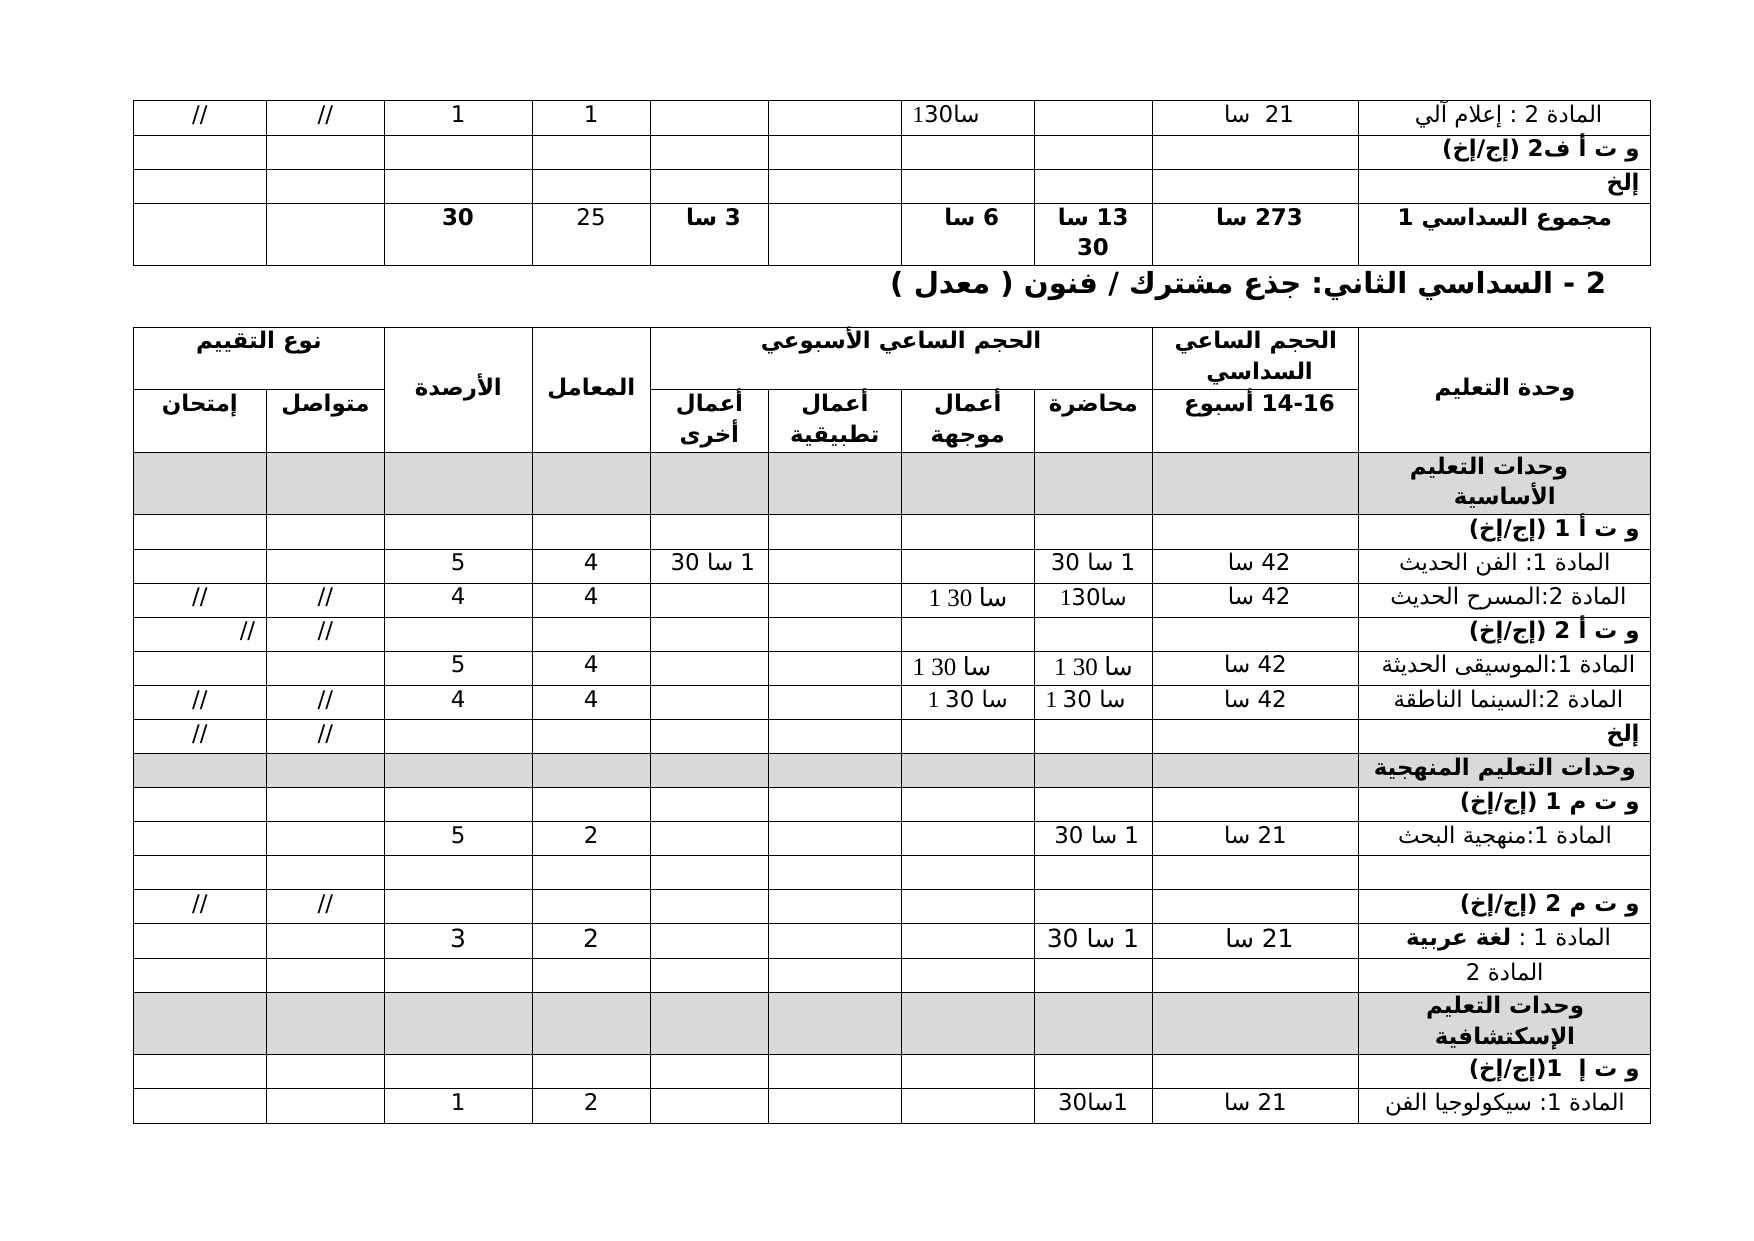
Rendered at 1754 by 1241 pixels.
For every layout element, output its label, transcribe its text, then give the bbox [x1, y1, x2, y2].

table_cell و ت أ 2 (إج/إخ) [1359, 618, 1650, 651]
table_cell // [134, 686, 266, 719]
table_cell [902, 1089, 1034, 1122]
table_cell 42 سا [1153, 652, 1358, 685]
table_cell [1035, 136, 1152, 168]
table_cell [267, 822, 384, 855]
table_cell [385, 856, 532, 889]
table_cell [385, 993, 532, 1054]
table_cell // [267, 101, 384, 134]
table_cell // [267, 890, 384, 923]
table_cell 1سا30 [1035, 584, 1152, 617]
table_cell أعمال أخرى [651, 390, 768, 452]
table_cell [1035, 993, 1152, 1054]
table_cell محاضرة [1035, 390, 1152, 452]
table_cell [533, 1055, 650, 1088]
table_cell [651, 453, 768, 514]
table_cell 1 سا 30 [902, 584, 1034, 617]
table_cell [1153, 618, 1358, 651]
table_cell [267, 515, 384, 548]
table_cell // [267, 584, 384, 617]
table_cell [267, 652, 384, 685]
table_cell [1035, 856, 1152, 889]
table_cell [769, 204, 901, 265]
table_cell [902, 1055, 1034, 1088]
table_cell [533, 618, 650, 651]
table_cell [902, 890, 1034, 923]
table_cell [134, 652, 266, 685]
table_cell [651, 1055, 768, 1088]
table_cell [134, 453, 266, 514]
table_cell [1153, 856, 1358, 889]
table_cell 1 سا 30 [1035, 822, 1152, 855]
table_cell [267, 1089, 384, 1122]
table_cell [385, 515, 532, 548]
table_cell 42 سا [1153, 550, 1358, 582]
table_cell و ت م 1 (إج/إخ) [1359, 788, 1650, 821]
table_cell [533, 136, 650, 168]
table_cell [769, 1089, 901, 1122]
table_cell [385, 959, 532, 992]
table_cell [902, 618, 1034, 651]
table_cell [533, 754, 650, 787]
table_cell [769, 924, 901, 958]
table_cell [651, 136, 768, 168]
table_cell المادة 1 : لغة عربية [1359, 924, 1650, 958]
table_cell [533, 788, 650, 821]
table_cell 4 [385, 584, 532, 617]
table_cell [651, 686, 768, 719]
table_cell 4 [533, 584, 650, 617]
table_cell [651, 959, 768, 992]
table_cell [267, 754, 384, 787]
table_cell [533, 515, 650, 548]
table_cell [267, 788, 384, 821]
table_cell [1035, 453, 1152, 514]
table_cell [769, 136, 901, 168]
table_cell [902, 515, 1034, 548]
table_cell 1 [385, 101, 532, 134]
table_cell أعمال تطبيقية [769, 390, 901, 452]
table_cell [1153, 453, 1358, 514]
table_cell 42 سا [1153, 584, 1358, 617]
table_cell [385, 720, 532, 753]
table_cell 5 [385, 652, 532, 685]
table_cell 1 سا 30 [902, 652, 1034, 685]
table_cell 1 سا 30 [1035, 924, 1152, 958]
table_cell [267, 204, 384, 265]
table_cell [769, 856, 901, 889]
table_cell [769, 1055, 901, 1088]
table_cell [651, 101, 768, 134]
table_cell [267, 924, 384, 958]
table_cell أعمال موجهة [902, 390, 1034, 452]
table_cell [902, 720, 1034, 753]
table_cell [902, 170, 1034, 203]
table_cell [533, 890, 650, 923]
table_cell [902, 453, 1034, 514]
table_cell [134, 136, 266, 168]
table_cell 21 سا [1153, 924, 1358, 958]
table_cell [651, 754, 768, 787]
table_cell 21 سا [1153, 101, 1358, 134]
table_cell [769, 618, 901, 651]
table_cell 1 سا 30 [902, 686, 1034, 719]
table_cell [651, 924, 768, 958]
table_cell [1359, 856, 1650, 889]
table_cell // [267, 720, 384, 753]
table_cell [1153, 170, 1358, 203]
table_cell // [134, 101, 266, 134]
table_cell // [134, 584, 266, 617]
table_cell 6 سا [902, 204, 1034, 265]
table_cell 1 سا 30 [651, 550, 768, 582]
table_cell المادة 1: سيكولوجيا الفن [1359, 1089, 1650, 1122]
table_cell المادة 2:المسرح الحديث [1359, 584, 1650, 617]
table_header الحجم الساعي الأسبوعي [651, 328, 1152, 389]
table_cell المادة 1:منهجية البحث [1359, 822, 1650, 855]
table_cell [902, 550, 1034, 582]
table_cell [134, 822, 266, 855]
table_cell [134, 515, 266, 548]
table_cell [134, 550, 266, 582]
table_cell 3 سا [651, 204, 768, 265]
table_cell 1سا30 [902, 101, 1034, 134]
table_cell وحدات التعليم المنهجية [1359, 754, 1650, 787]
table_cell [267, 170, 384, 203]
table_header الحجم الساعي السداسي [1153, 328, 1358, 389]
table_cell 1 [385, 1089, 532, 1122]
table_cell [267, 550, 384, 582]
table_cell [134, 1055, 266, 1088]
table_cell [134, 1089, 266, 1122]
table_cell [769, 890, 901, 923]
table_cell [769, 453, 901, 514]
table_cell 4 [533, 686, 650, 719]
table_cell 13 سا 30 [1035, 204, 1152, 265]
table_cell متواصل [267, 390, 384, 452]
table_cell 2 [533, 822, 650, 855]
table_cell [902, 856, 1034, 889]
table_cell [533, 453, 650, 514]
table_cell 25 [533, 204, 650, 265]
table_cell [769, 101, 901, 134]
table_cell [902, 822, 1034, 855]
table_cell المادة 1: الفن الحديث [1359, 550, 1650, 582]
table_cell [1153, 993, 1358, 1054]
table_cell // [134, 890, 266, 923]
table_header وحدة التعليم [1359, 328, 1650, 452]
table_cell [769, 686, 901, 719]
table_cell [769, 584, 901, 617]
table_cell [902, 136, 1034, 168]
table_cell [1153, 754, 1358, 787]
table_cell [533, 993, 650, 1054]
table_cell [769, 515, 901, 548]
table_cell إمتحان [134, 390, 266, 452]
table_header الأرصدة [385, 328, 532, 452]
table_cell [385, 618, 532, 651]
table_cell مجموع السداسي 1 [1359, 204, 1650, 265]
table_cell المادة 2 : إعلام آلي [1359, 101, 1650, 134]
table_cell [1153, 515, 1358, 548]
table_header المعامل [533, 328, 650, 452]
table_cell وحدات التعليم الإسكتشافية [1359, 993, 1650, 1054]
table_cell [385, 890, 532, 923]
table_cell // [134, 720, 266, 753]
table_cell [134, 959, 266, 992]
table_cell [651, 584, 768, 617]
table_cell // [267, 686, 384, 719]
table_cell [1153, 890, 1358, 923]
table_cell [385, 1055, 532, 1088]
table_cell [134, 204, 266, 265]
table_cell [385, 136, 532, 168]
table_cell [1035, 959, 1152, 992]
table_cell [385, 170, 532, 203]
table_cell 14-16 أسبوع [1153, 390, 1358, 452]
table_cell [769, 550, 901, 582]
table_cell 4 [385, 686, 532, 719]
table_cell [267, 1055, 384, 1088]
table_cell [533, 959, 650, 992]
table_cell [385, 788, 532, 821]
table_cell [533, 720, 650, 753]
table_cell [651, 618, 768, 651]
table_cell [651, 652, 768, 685]
table_cell [1035, 515, 1152, 548]
table_cell [134, 856, 266, 889]
table_cell 4 [533, 652, 650, 685]
table_cell 1 سا 30 [1035, 652, 1152, 685]
table_cell 1 سا 30 [1035, 686, 1152, 719]
table_cell [1153, 1055, 1358, 1088]
table_cell المادة 1:الموسيقى الحديثة [1359, 652, 1650, 685]
table_cell [651, 170, 768, 203]
table_cell [1153, 788, 1358, 821]
table_cell [1035, 101, 1152, 134]
table_cell المادة 2:السينما الناطقة [1359, 686, 1650, 719]
table_cell 1 سا 30 [1035, 550, 1152, 582]
table_cell [769, 822, 901, 855]
table_cell [267, 959, 384, 992]
table_cell [134, 993, 266, 1054]
table_cell [651, 720, 768, 753]
table_cell [385, 453, 532, 514]
table_cell [1035, 1055, 1152, 1088]
table_cell [1153, 136, 1358, 168]
table_cell [1035, 754, 1152, 787]
table_cell [902, 754, 1034, 787]
table_cell [769, 959, 901, 992]
table_cell [769, 652, 901, 685]
table_cell [651, 890, 768, 923]
table_cell المادة 2 [1359, 959, 1650, 992]
table_cell [651, 993, 768, 1054]
table_cell [651, 515, 768, 548]
table_cell [134, 924, 266, 958]
table_cell [385, 754, 532, 787]
table_cell [651, 1089, 768, 1122]
table_cell 273 سا [1153, 204, 1358, 265]
table_cell [533, 856, 650, 889]
table_cell [1035, 618, 1152, 651]
table_cell [533, 170, 650, 203]
table_cell [902, 788, 1034, 821]
table_cell 30 [385, 204, 532, 265]
table_cell [267, 993, 384, 1054]
table_cell 1سا30 [1035, 1089, 1152, 1122]
table_cell [651, 856, 768, 889]
table_cell وحدات التعليم الأساسية [1359, 453, 1650, 514]
table_cell و ت م 2 (إج/إخ) [1359, 890, 1650, 923]
table_cell [134, 754, 266, 787]
table_cell [769, 720, 901, 753]
table_cell 42 سا [1153, 686, 1358, 719]
table_cell [769, 754, 901, 787]
table_cell 1 [533, 101, 650, 134]
table_cell [902, 924, 1034, 958]
table_cell و ت أ 1 (إج/إخ) [1359, 515, 1650, 548]
table_cell 21 سا [1153, 822, 1358, 855]
table_cell [651, 822, 768, 855]
table_cell إلخ [1359, 720, 1650, 753]
table_cell [1035, 890, 1152, 923]
table_header نوع التقييم [134, 328, 384, 389]
table_cell 5 [385, 550, 532, 582]
text 2 - السداسي الثاني: جذع مشترك / فنون ( معدل ) [148, 266, 1606, 300]
table_cell [902, 993, 1034, 1054]
table_cell // [267, 618, 384, 651]
table_cell 4 [533, 550, 650, 582]
table_cell 21 سا [1153, 1089, 1358, 1122]
table_cell و ت إ 1(إج/إخ) [1359, 1055, 1650, 1088]
table_cell 2 [533, 924, 650, 958]
table_cell [1035, 720, 1152, 753]
table_cell [769, 788, 901, 821]
table_cell [134, 788, 266, 821]
table_cell [267, 136, 384, 168]
table_cell [134, 170, 266, 203]
table_cell 2 [533, 1089, 650, 1122]
table_cell [902, 959, 1034, 992]
table_cell [267, 453, 384, 514]
table_cell و ت أ ف2 (إج/إخ) [1359, 136, 1650, 168]
table_cell [651, 788, 768, 821]
table_cell 5 [385, 822, 532, 855]
table_cell 3 [385, 924, 532, 958]
table_cell [769, 170, 901, 203]
table_cell إلخ [1359, 170, 1650, 203]
table_cell [1035, 788, 1152, 821]
table_cell [1153, 959, 1358, 992]
table_cell [769, 993, 901, 1054]
table_cell [1153, 720, 1358, 753]
table_cell // [134, 618, 266, 651]
table_cell [1035, 170, 1152, 203]
table_cell [267, 856, 384, 889]
